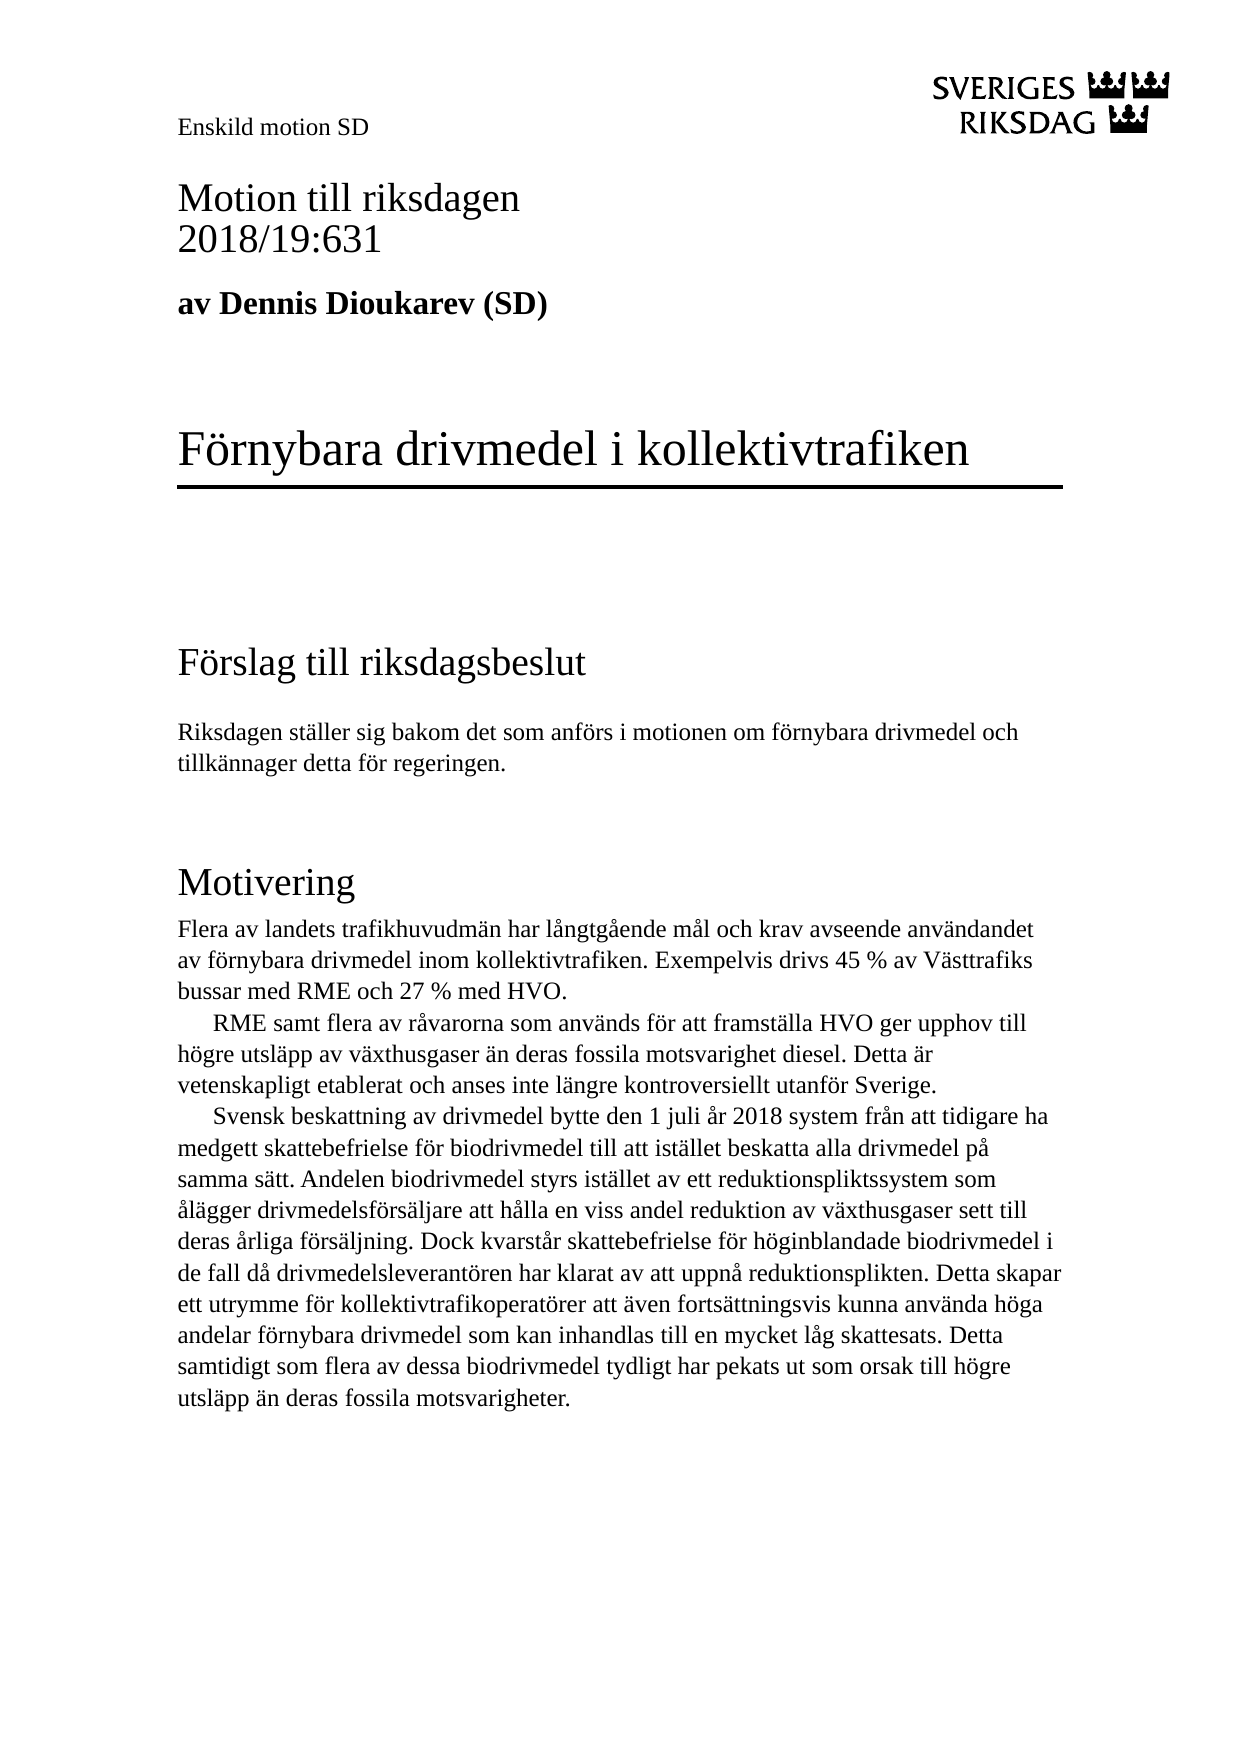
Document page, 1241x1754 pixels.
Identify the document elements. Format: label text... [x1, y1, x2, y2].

text Flera av landets trafikhuvudmän har långtgående mål och krav avseende användandet av förnybara drivmedel inom kollektivtrafiken. Exempelvis drivs 45 % av Västtrafiks bussar med RME och 27 % med HVO. [177, 911, 1063, 1005]
text Svensk beskattning av drivmedel bytte den 1 juli år 2018 system från att tidigare ha medgett skattebefrielse för biodrivmedel till att istället beskatta alla drivmedel på samma sätt. Andelen biodrivmedel styrs istället av ett reduktionspliktssystem som ålägger drivmedelsförsäljare att hålla en viss andel reduktion av växthusgaser sett till deras årliga försäljning. Dock kvarstår skattebefrielse för höginblandade biodrivmedel i de fall då drivmedelsleverantören har klarat av att uppnå reduktionsplikten. Detta skapar ett utrymme för kollektivtrafikoperatörer att även fortsättningsvis kunna använda höga andelar förnybara drivmedel som kan inhandlas till en mycket låg skattesats. Detta samtidigt som flera av dessa biodrivmedel tydligt har pekats ut som orsak till högre utsläpp än deras fossila motsvarigheter. [177, 1099, 1063, 1411]
text RME samt flera av råvarorna som används för att framställa HVO ger upphov till högre utsläpp av växthusgaser än deras fossila motsvarighet diesel. Detta är vetenskapligt etablerat och anses inte längre kontroversiellt utanför Sverige. [177, 1005, 1063, 1099]
